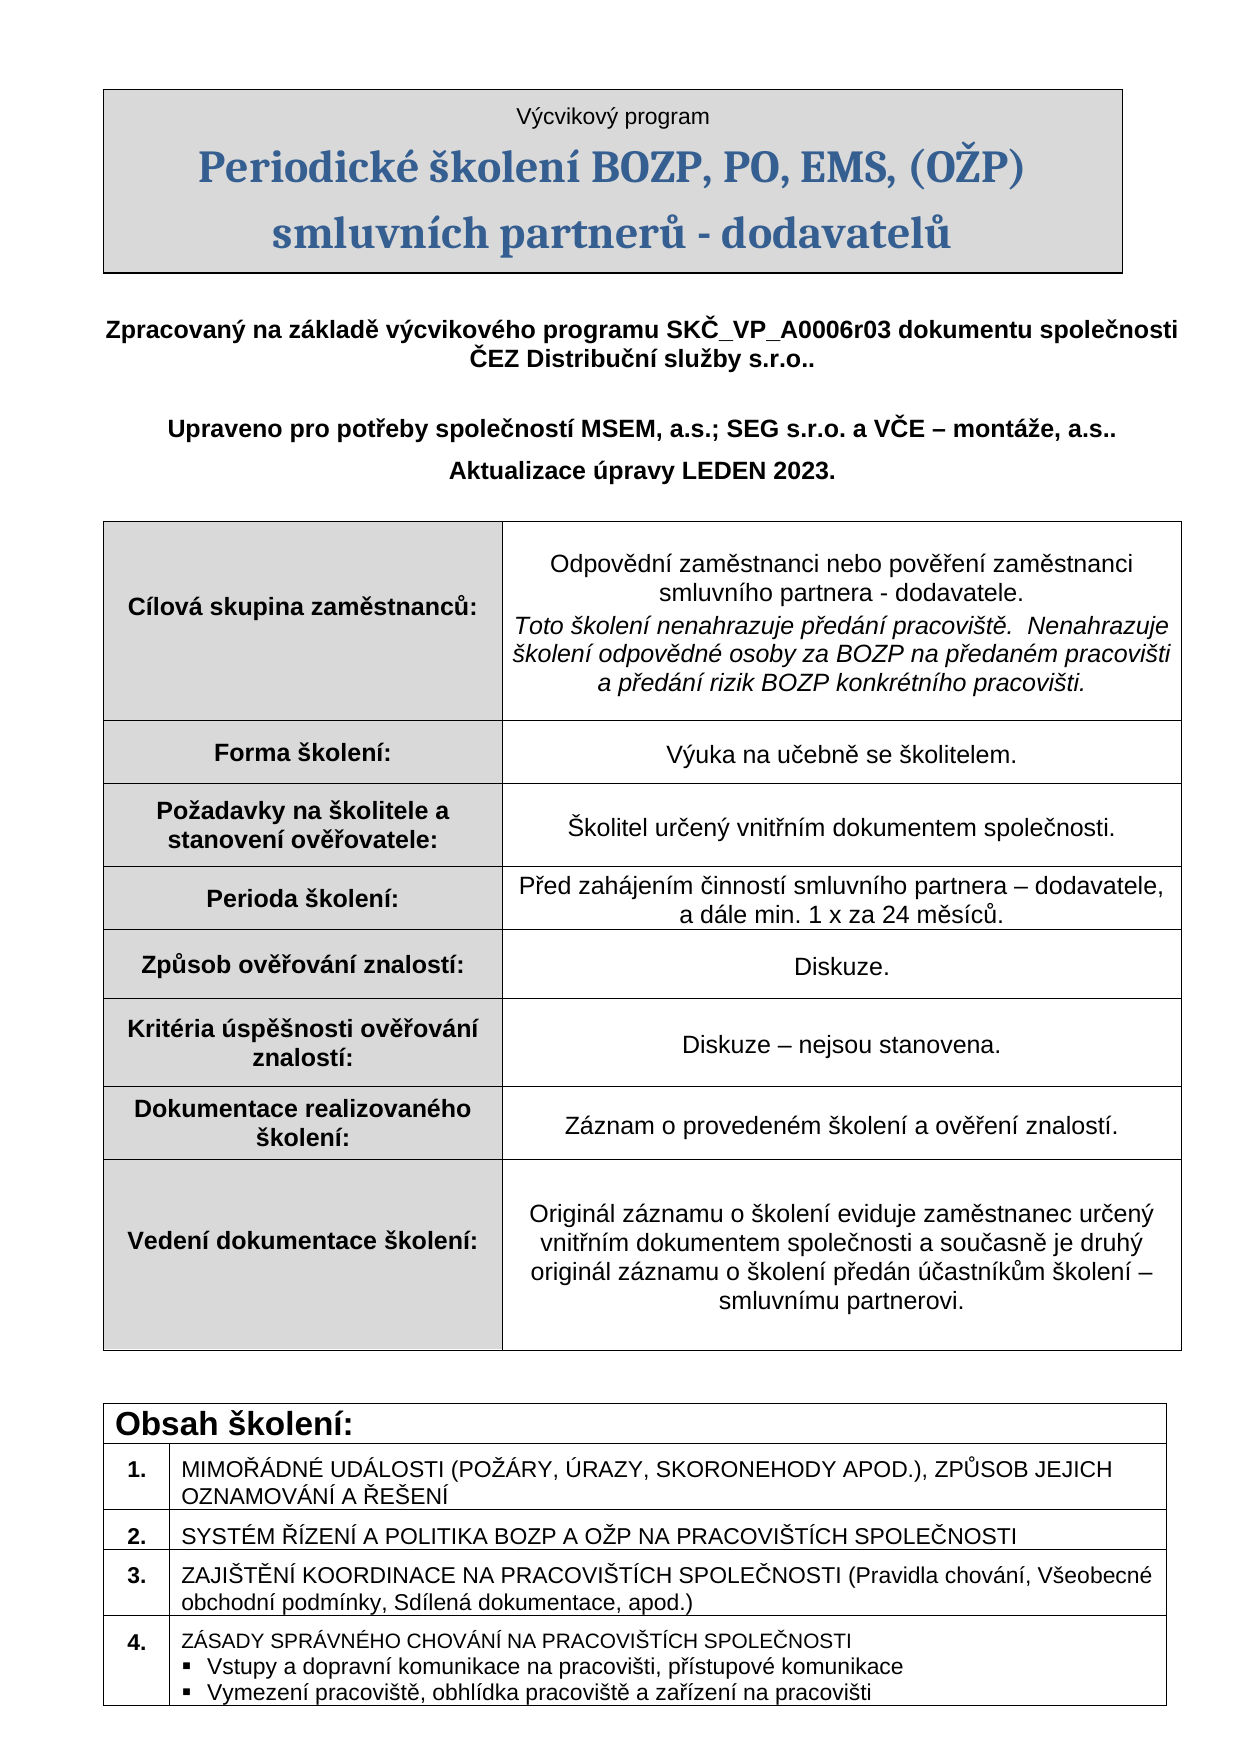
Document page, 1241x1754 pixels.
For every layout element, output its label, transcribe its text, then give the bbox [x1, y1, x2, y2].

table_header Odpovědní zaměstnanci nebo pověření zaměstnanci smluvního partnera - dodavatele. Toto školení nenahrazuje předání pracoviště. Nenahrazuje školení odpovědné osoby za BOZP na předaném pracovišti a předání rizik BOZP konkrétního pracovišti. [503, 522, 1181, 720]
table_cell 1. [104, 1444, 169, 1509]
table_cell Kritéria úspěšnosti ověřování znalostí: [104, 999, 502, 1086]
text Aktualizace úpravy LEDEN 2023. [103, 456, 1181, 484]
text Zpracovaný na základě výcvikového programu SKČ_VP_A0006r03 dokumentu společnosti ČEZ Distribuční služby s.r.o.. [103, 315, 1181, 373]
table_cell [170, 1616, 1166, 1705]
text Upraveno pro potřeby společností MSEM, a.s.; SEG s.r.o. a VČE – montáže, a.s.. [103, 414, 1181, 443]
table_cell Výuka na učebně se školitelem. [503, 721, 1181, 783]
table_cell 2. [104, 1510, 169, 1549]
table_cell Diskuze. [503, 930, 1181, 998]
table_header Obsah školení: [104, 1404, 1166, 1443]
table_cell Forma školení: [104, 721, 502, 783]
table_cell SYSTÉM ŘÍZENÍ A POLITIKA BOZP A OŽP NA PRACOVIŠTÍCH SPOLEČNOSTI [170, 1510, 1166, 1549]
table_cell Před zahájením činností smluvního partnera – dodavatele, a dále min. 1 x za 24 měsíců. [503, 867, 1181, 929]
table_cell 3. [104, 1550, 169, 1615]
table_cell ZAJIŠTĚNÍ KOORDINACE NA PRACOVIŠTÍCH SPOLEČNOSTI (Pravidla chování, Všeobecné obchodní podmínky, Sdílená dokumentace, apod.) [170, 1550, 1166, 1615]
table_cell Dokumentace realizovaného školení: [104, 1087, 502, 1159]
table_cell 4. [104, 1616, 169, 1705]
table_cell Záznam o provedeném školení a ověření znalostí. [503, 1087, 1181, 1159]
table_cell Požadavky na školitele a stanovení ověřovatele: [104, 784, 502, 866]
table_header Cílová skupina zaměstnanců: [104, 522, 502, 720]
table_header Výcvikový program Periodické školení BOZP, PO, EMS, (OŽP) smluvních partnerů - dodavatelů [104, 90, 1122, 272]
table_cell Školitel určený vnitřním dokumentem společnosti. [503, 784, 1181, 866]
table_cell Originál záznamu o školení eviduje zaměstnanec určený vnitřním dokumentem společnosti a současně je druhý originál záznamu o školení předán účastníkům školení – smluvnímu partnerovi. [503, 1160, 1181, 1349]
table_cell Diskuze – nejsou stanovena. [503, 999, 1181, 1086]
table_cell Vedení dokumentace školení: [104, 1160, 502, 1349]
table_cell Způsob ověřování znalostí: [104, 930, 502, 998]
table_cell Perioda školení: [104, 867, 502, 929]
table_cell MIMOŘÁDNÉ UDÁLOSTI (POŽÁRY, ÚRAZY, SKORONEHODY APOD.), ZPŮSOB JEJICH OZNAMOVÁNÍ A ŘEŠENÍ [170, 1444, 1166, 1509]
